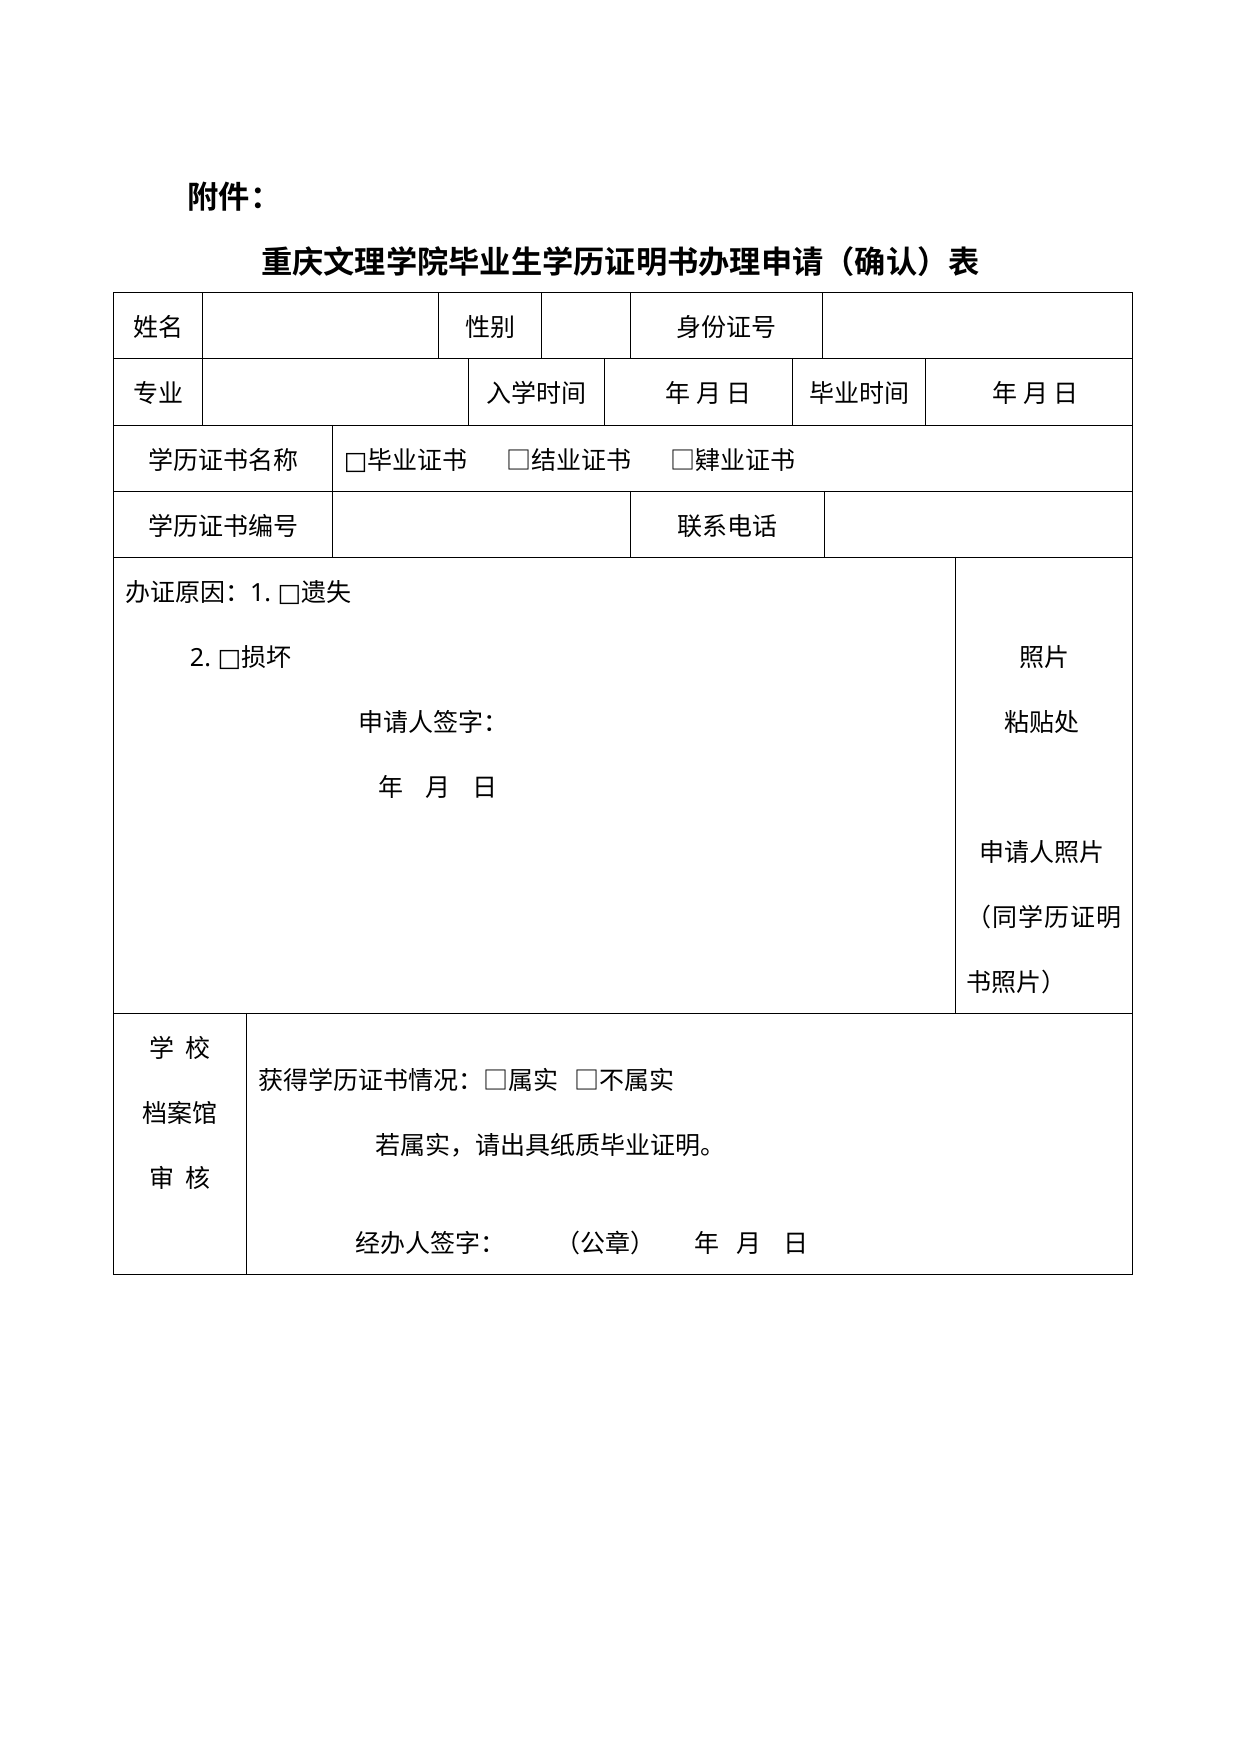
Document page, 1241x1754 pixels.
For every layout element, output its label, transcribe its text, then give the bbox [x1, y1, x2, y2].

table_cell □毕业证书 □结业证书 □肄业证书 [333, 426, 1132, 491]
table_header [203, 293, 438, 358]
table_cell 毕业时间 [793, 359, 925, 425]
text 附件： [187, 162, 1053, 227]
table_cell 获得学历证书情况：□属实 □不属实 若属实，请出具纸质毕业证明。 经办人签字： （公章） 年 月 日 [247, 1014, 1132, 1274]
table_header [542, 293, 630, 358]
table_cell 办证原因：1. □遗失 2. □损坏 申请人签字： 年 月 日 [114, 558, 955, 1013]
table_cell 年 月 日 [926, 359, 1132, 425]
table_header [823, 293, 1132, 358]
table_header 姓名 [114, 293, 202, 358]
table_cell [825, 492, 1132, 557]
table_cell 学历证书名称 [114, 426, 332, 491]
table_cell 专业 [114, 359, 202, 425]
table_cell 学 校 档案馆 审 核 [114, 1014, 246, 1274]
table_header 性别 [439, 293, 541, 358]
table_cell 联系电话 [631, 492, 824, 557]
table_cell 年 月 日 [605, 359, 792, 425]
table_header 身份证号 [631, 293, 822, 358]
table_cell 入学时间 [469, 359, 604, 425]
text 重庆文理学院毕业生学历证明书办理申请（确认）表 [187, 227, 1053, 292]
table_cell 照片 粘贴处 申请人照片 （同学历证明书照片） [956, 558, 1132, 1013]
table_cell 学历证书编号 [114, 492, 332, 557]
table_cell [333, 492, 630, 557]
table_cell [203, 359, 468, 425]
